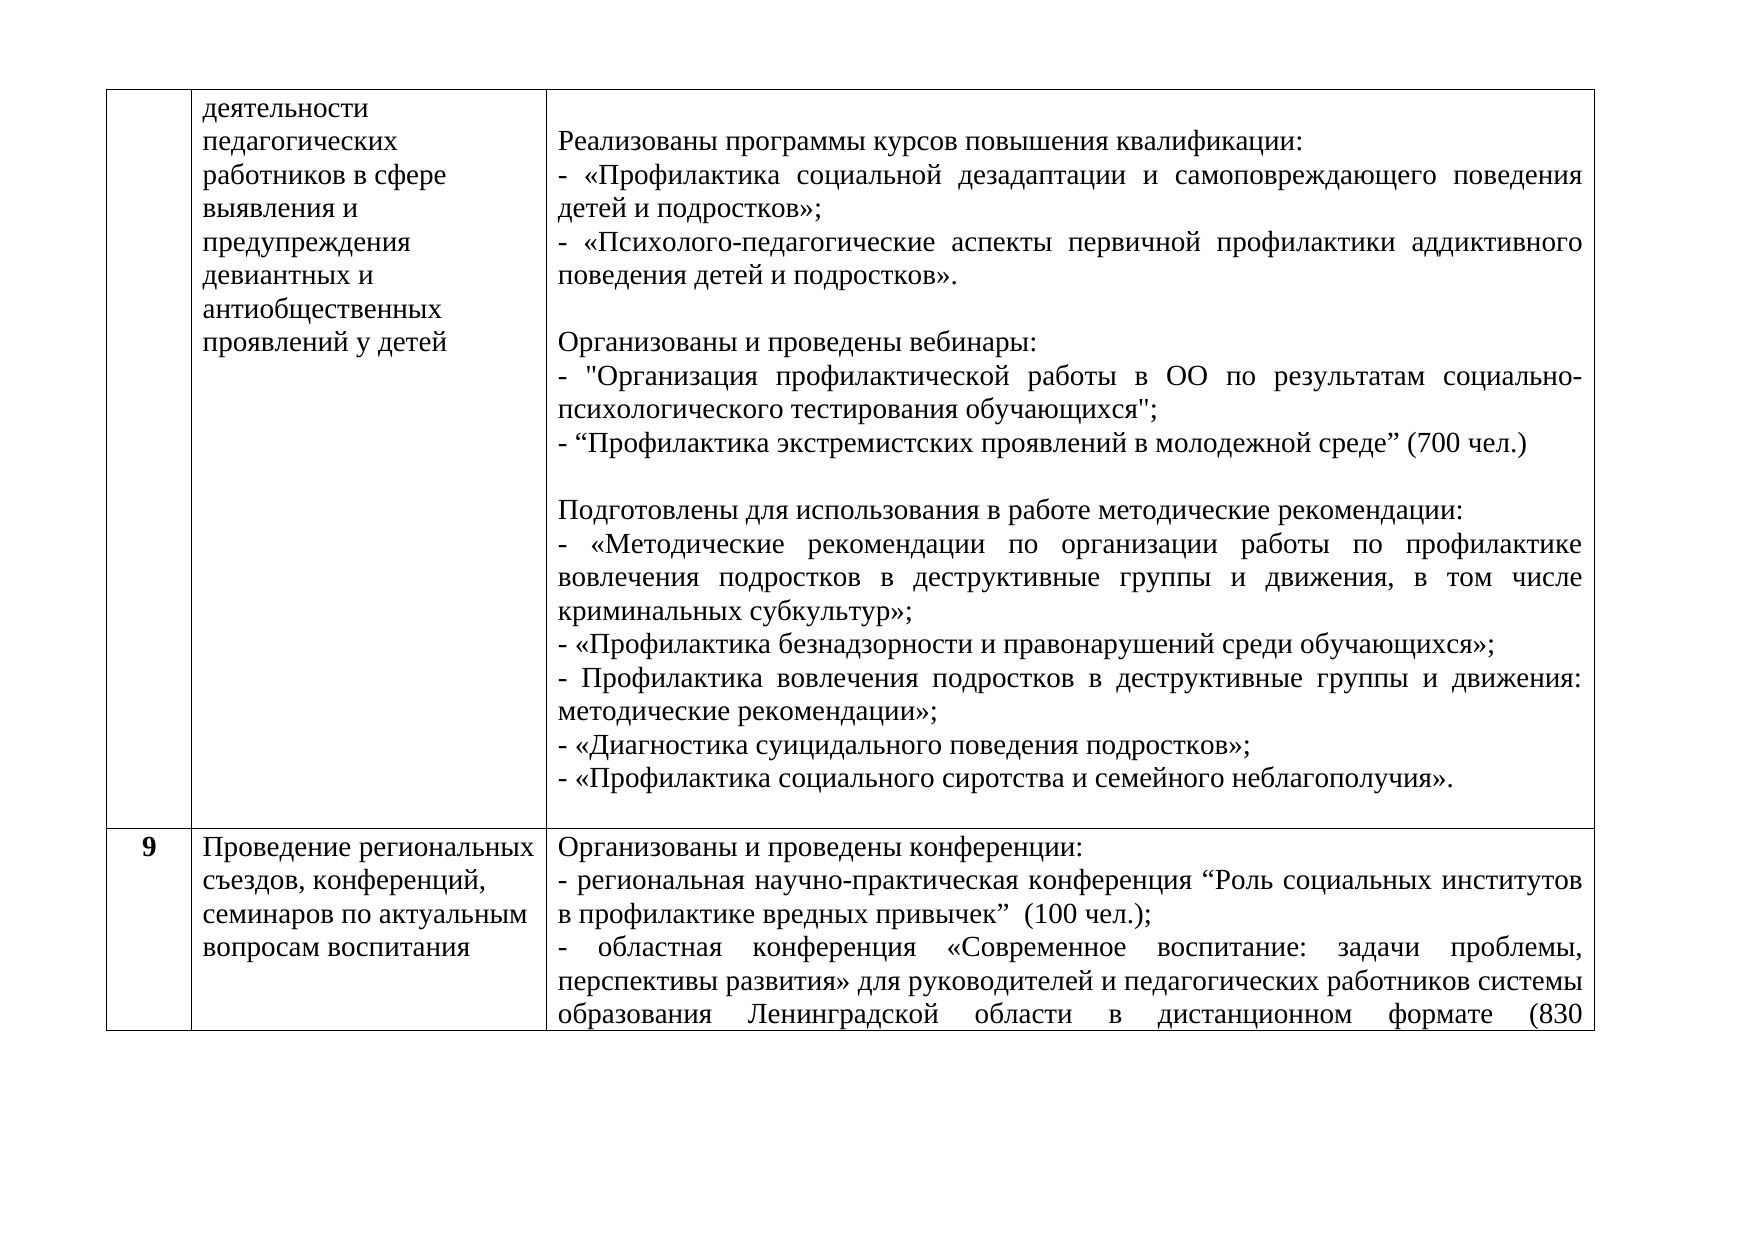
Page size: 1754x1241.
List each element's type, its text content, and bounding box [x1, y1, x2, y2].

table_cell 8 [107, 90, 191, 828]
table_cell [547, 90, 1594, 828]
table_cell 9 [107, 829, 191, 1030]
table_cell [192, 829, 546, 1030]
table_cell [547, 829, 1594, 1030]
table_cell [192, 90, 546, 828]
